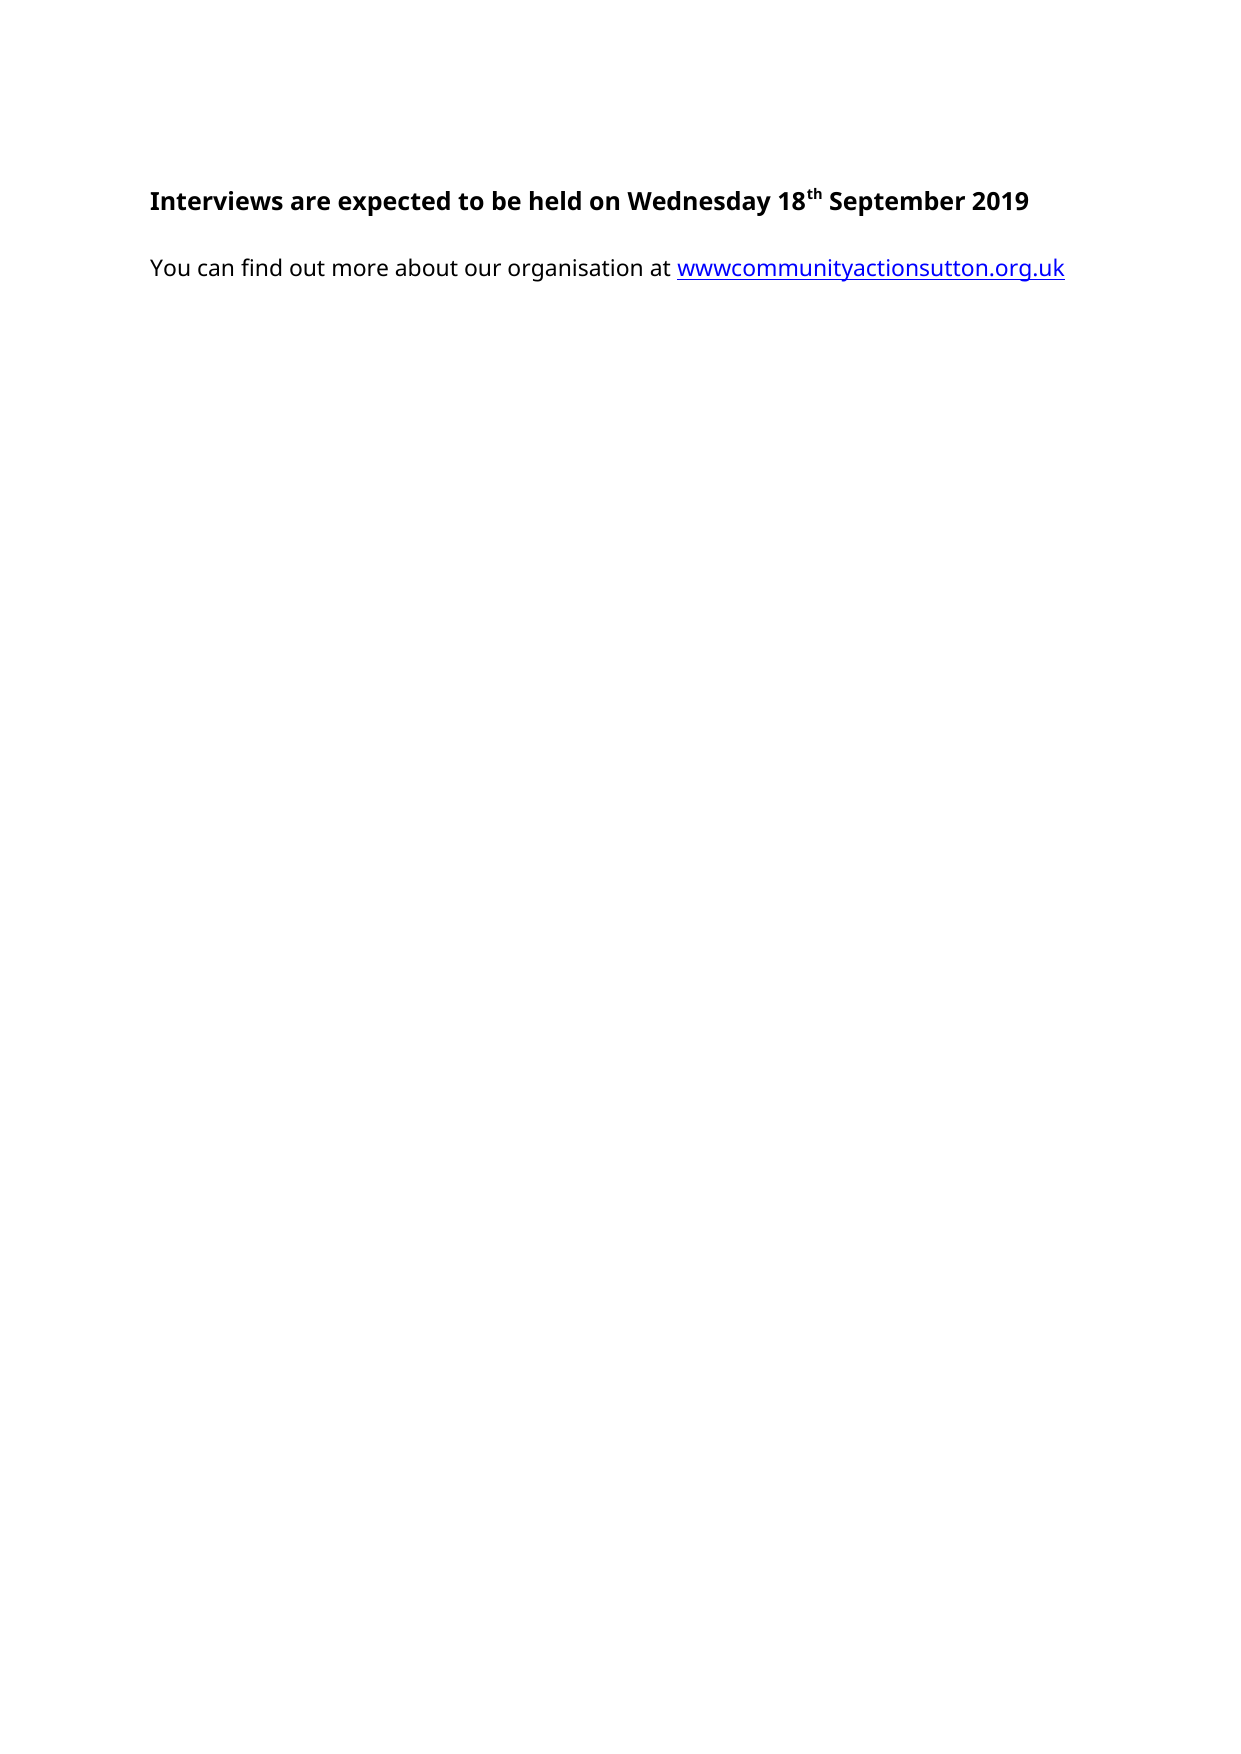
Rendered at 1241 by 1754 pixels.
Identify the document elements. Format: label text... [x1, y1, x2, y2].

text Interviews are expected to be held on Wednesday 18th September 2019 [150, 184, 1090, 218]
text You can find out more about our organisation at wwwcommunityactionsutton.org.uk [150, 252, 1090, 283]
